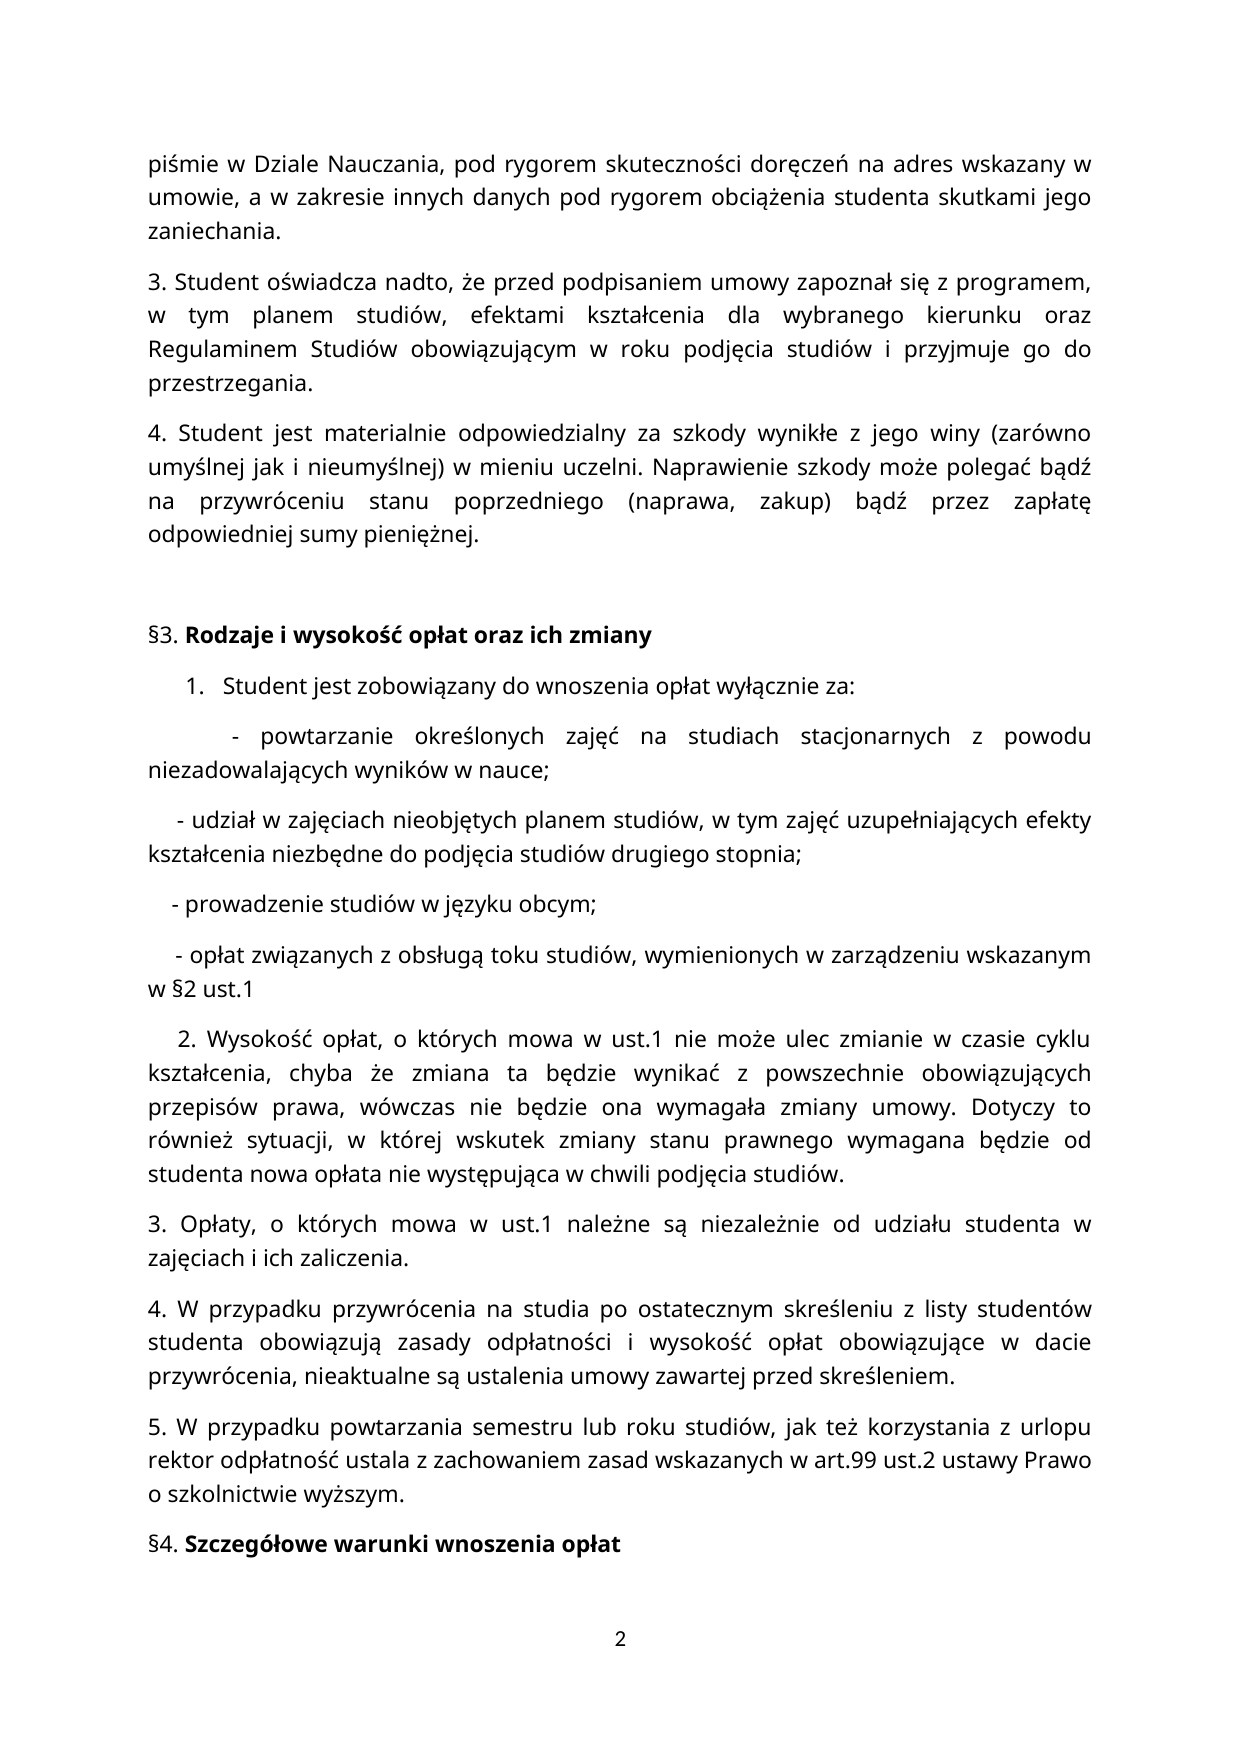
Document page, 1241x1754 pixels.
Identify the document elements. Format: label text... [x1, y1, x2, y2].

text 3. Student oświadcza nadto, że przed podpisaniem umowy zapoznał się z programem, w tym planem studiów, efektami kształcenia dla wybranego kierunku oraz Regulaminem Studiów obowiązującym w roku podjęcia studiów i przyjmuje go do przestrzegania. [148, 266, 1093, 398]
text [148, 148, 1093, 246]
text 4. W przypadku przywrócenia na studia po ostatecznym skreśleniu z listy studentów studenta obowiązują zasady odpłatności i wysokość opłat obowiązujące w dacie przywrócenia, nieaktualne są ustalenia umowy zawartej przed skreśleniem. [148, 1293, 1093, 1391]
text §3. Rodzaje i wysokość opłat oraz ich zmiany [148, 619, 1093, 651]
text 5. W przypadku powtarzania semestru lub roku studiów, jak też korzystania z urlopu rektor odpłatność ustala z zachowaniem zasad wskazanych w art.99 ust.2 ustawy Prawo o szkolnictwie wyższym. [148, 1411, 1093, 1509]
text §4. Szczegółowe warunki wnoszenia opłat [148, 1528, 1093, 1560]
text - prowadzenie studiów w języku obcym; [148, 888, 1093, 920]
text - powtarzanie określonych zajęć na studiach stacjonarnych z powodu niezadowalających wyników w nauce; [148, 720, 1093, 785]
text 2. Wysokość opłat, o których mowa w ust.1 nie może ulec zmianie w czasie cyklu kształcenia, chyba że zmiana ta będzie wynikać z powszechnie obowiązujących przepisów prawa, wówczas nie będzie ona wymagała zmiany umowy. Dotyczy to również sytuacji, w której wskutek zmiany stanu prawnego wymagana będzie od studenta nowa opłata nie występująca w chwili podjęcia studiów. [148, 1023, 1093, 1189]
text - udział w zajęciach nieobjętych planem studiów, w tym zajęć uzupełniających efekty kształcenia niezbędne do podjęcia studiów drugiego stopnia; [148, 804, 1093, 869]
text 3. Opłaty, o których mowa w ust.1 należne są niezależnie od udziału studenta w zajęciach i ich zaliczenia. [148, 1208, 1093, 1273]
text - opłat związanych z obsługą toku studiów, wymienionych w zarządzeniu wskazanym w §2 ust.1 [148, 939, 1093, 1004]
list Student jest zobowiązany do wnoszenia opłat wyłącznie za: [185, 670, 1093, 701]
text 4. Student jest materialnie odpowiedzialny za szkody wynikłe z jego winy (zarówno umyślnej jak i nieumyślnej) w mieniu uczelni. Naprawienie szkody może polegać bądź na przywróceniu stanu poprzedniego (naprawa, zakup) bądź przez zapłatę odpowiedniej sumy pieniężnej. [148, 417, 1093, 550]
